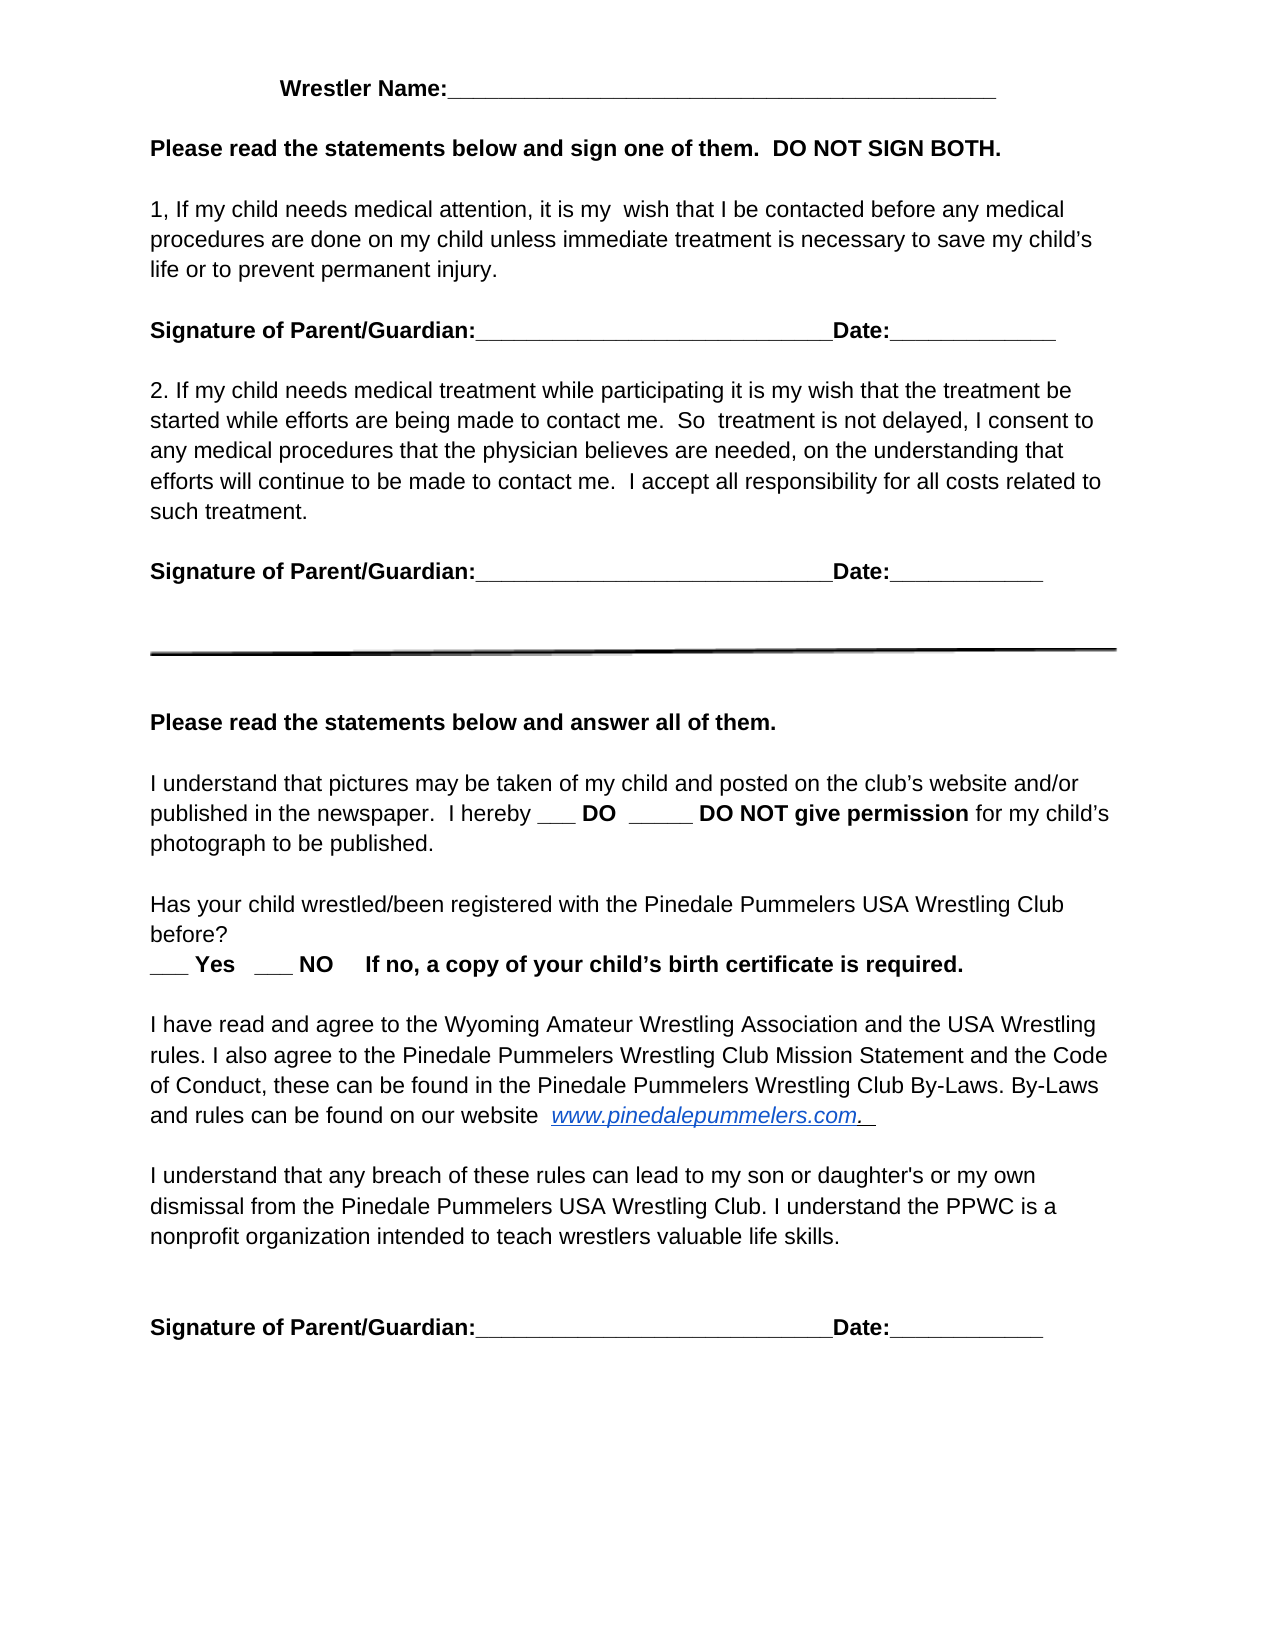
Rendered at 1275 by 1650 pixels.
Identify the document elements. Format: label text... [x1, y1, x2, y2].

text Signature of Parent/Guardian:____________________________Date:_____________ [150, 317, 1125, 343]
text Please read the statements below and sign one of them. DO NOT SIGN BOTH. [150, 135, 1125, 162]
text Wrestler Name:___________________________________________ [150, 75, 1125, 101]
text I understand that pictures may be taken of my child and posted on the club’s website and/or published in the newspaper. I hereby ___ DO _____ DO NOT give permission for my child’s photograph to be published. [150, 770, 1125, 857]
text ___ Yes ___ NO If no, a copy of your child’s birth certificate is required. [150, 951, 1125, 977]
text 1, If my child needs medical attention, it is my wish that I be contacted before any medical [150, 196, 1125, 222]
text Signature of Parent/Guardian:____________________________Date:____________ [150, 1313, 1125, 1340]
picture [150, 648, 1118, 656]
text 2. If my child needs medical treatment while participating it is my wish that the treatment be started while efforts are being made to contact me. So treatment is not delayed, I consent to any medical procedures that the physician believes are needed, on the understanding that efforts will continue to be made to contact me. I accept all responsibility for all costs related to such treatment. [150, 377, 1125, 524]
text Signature of Parent/Guardian:____________________________Date:____________ [150, 558, 1125, 585]
text Has your child wrestled/been registered with the Pinedale Pummelers USA Wrestling Club before? [150, 891, 1125, 947]
text Please read the statements below and answer all of them. [150, 709, 1125, 736]
text procedures are done on my child unless immediate treatment is necessary to save my child’s life or to prevent permanent injury. [150, 226, 1125, 283]
text I understand that any breach of these rules can lead to my son or daughter's or my own dismissal from the Pinedale Pummelers USA Wrestling Club. I understand the PPWC is a nonprofit organization intended to teach wrestlers valuable life skills. [150, 1162, 1125, 1249]
text I have read and agree to the Wyoming Amateur Wrestling Association and the USA Wrestling rules. I also agree to the Pinedale Pummelers Wrestling Club Mission Statement and the Code of Conduct, these can be found in the Pinedale Pummelers Wrestling Club By-Laws. By-Laws and rules can be found on our website www.pinedalepummelers.com. [150, 1011, 1125, 1128]
